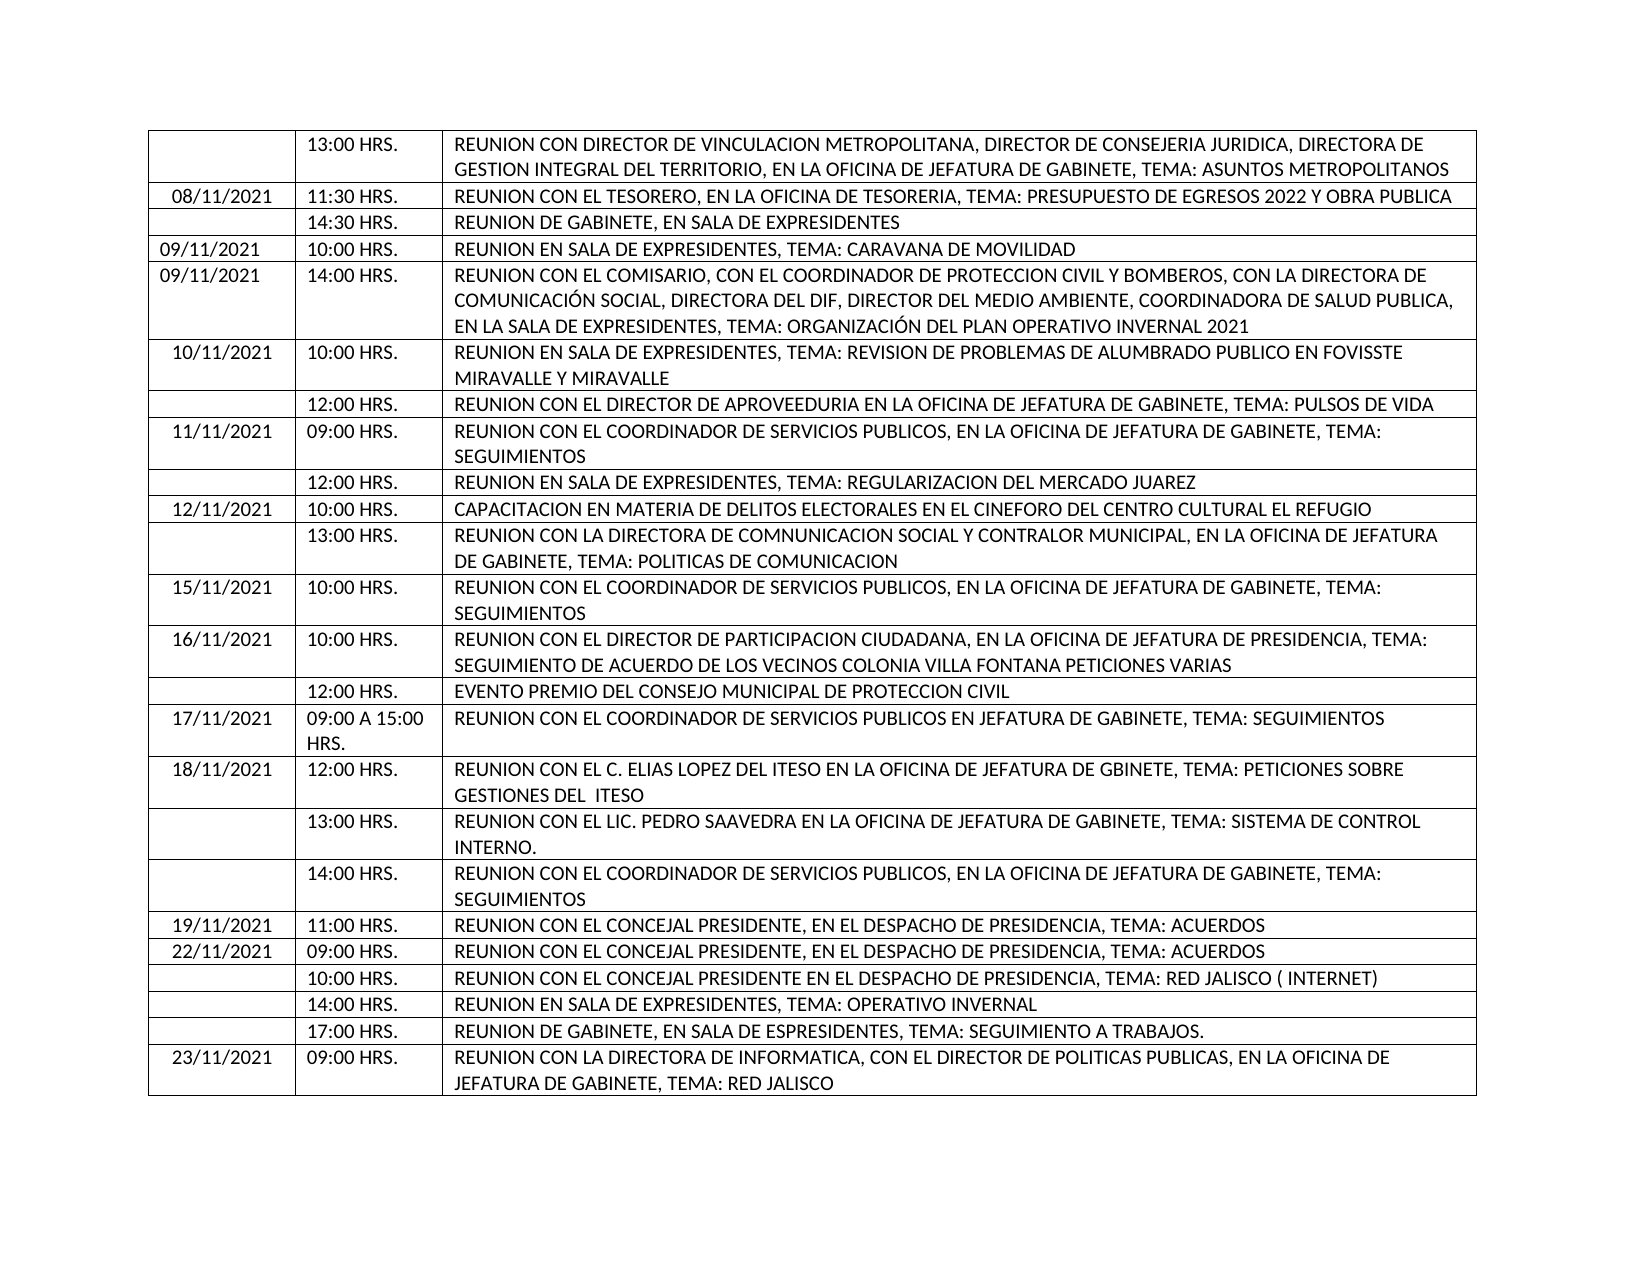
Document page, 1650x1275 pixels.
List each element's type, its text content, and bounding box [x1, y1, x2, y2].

table_cell 13:00 HRS. [296, 809, 442, 859]
table_cell REUNION CON EL CONCEJAL PRESIDENTE, EN EL DESPACHO DE PRESIDENCIA, TEMA: ACUERDOS [443, 912, 1476, 938]
table_cell REUNION EN SALA DE EXPRESIDENTES, TEMA: REGULARIZACION DEL MERCADO JUAREZ [443, 470, 1476, 495]
table_cell 10:00 HRS. [296, 496, 442, 522]
table_cell 12/11/2021 [149, 496, 295, 522]
table_cell 17:00 HRS. [296, 1018, 442, 1043]
table_cell 22/11/2021 [149, 939, 295, 964]
table_cell 19/11/2021 [149, 912, 295, 938]
table_cell 09:00 A 15:00 HRS. [296, 705, 442, 756]
table_cell [149, 860, 295, 911]
table_cell 13:00 HRS. [296, 131, 442, 182]
table_cell REUNION DE GABINETE, EN SALA DE EXPRESIDENTES [443, 209, 1476, 235]
table_cell 10:00 HRS. [296, 626, 442, 677]
table_cell 10:00 HRS. [296, 575, 442, 625]
table_cell REUNION EN SALA DE EXPRESIDENTES, TEMA: OPERATIVO INVERNAL [443, 992, 1476, 1017]
table_cell [149, 965, 295, 991]
table_cell REUNION CON EL CONCEJAL PRESIDENTE EN EL DESPACHO DE PRESIDENCIA, TEMA: RED JALISCO ( INTERNET) [443, 965, 1476, 991]
table_cell 11:30 HRS. [296, 183, 442, 208]
table_cell 14:00 HRS. [296, 262, 442, 338]
table_cell 17/11/2021 [149, 705, 295, 756]
table_cell 09:00 HRS. [296, 939, 442, 964]
table_cell [149, 1018, 295, 1043]
table_cell 12:00 HRS. [296, 391, 442, 417]
table_cell 11/11/2021 [149, 418, 295, 469]
table_cell REUNION EN SALA DE EXPRESIDENTES, TEMA: CARAVANA DE MOVILIDAD [443, 236, 1476, 261]
table_cell 10:00 HRS. [296, 236, 442, 261]
table_cell 13:00 HRS. [296, 523, 442, 573]
table_cell REUNION EN SALA DE EXPRESIDENTES, TEMA: REVISION DE PROBLEMAS DE ALUMBRADO PUBLICO EN FOVISSTE MIRAVALLE Y MIRAVALLE [443, 340, 1476, 390]
table_cell 18/11/2021 [149, 757, 295, 807]
table_cell 14:00 HRS. [296, 992, 442, 1017]
table_cell 14:30 HRS. [296, 209, 442, 235]
table_cell REUNION CON LA DIRECTORA DE INFORMATICA, CON EL DIRECTOR DE POLITICAS PUBLICAS, EN LA OFICINA DE JEFATURA DE GABINETE, TEMA: RED JALISCO [443, 1045, 1476, 1095]
table_cell EVENTO PREMIO DEL CONSEJO MUNICIPAL DE PROTECCION CIVIL [443, 678, 1476, 704]
table_cell 12:00 HRS. [296, 757, 442, 807]
table_cell REUNION CON EL COORDINADOR DE SERVICIOS PUBLICOS, EN LA OFICINA DE JEFATURA DE GABINETE, TEMA: SEGUIMIENTOS [443, 575, 1476, 625]
table_cell 09:00 HRS. [296, 1045, 442, 1095]
table_cell REUNION DE GABINETE, EN SALA DE ESPRESIDENTES, TEMA: SEGUIMIENTO A TRABAJOS. [443, 1018, 1476, 1043]
table_cell 11:00 HRS. [296, 912, 442, 938]
table_cell [149, 209, 295, 235]
table_cell 16/11/2021 [149, 626, 295, 677]
table_cell REUNION CON EL TESORERO, EN LA OFICINA DE TESORERIA, TEMA: PRESUPUESTO DE EGRESOS 2022 Y OBRA PUBLICA [443, 183, 1476, 208]
table_cell REUNION CON EL DIRECTOR DE PARTICIPACION CIUDADANA, EN LA OFICINA DE JEFATURA DE PRESIDENCIA, TEMA: SEGUIMIENTO DE ACUERDO DE LOS VECINOS COLONIA VILLA FONTANA PETICIONES VARIAS [443, 626, 1476, 677]
table_cell 12:00 HRS. [296, 470, 442, 495]
table_cell REUNION CON EL COMISARIO, CON EL COORDINADOR DE PROTECCION CIVIL Y BOMBEROS, CON LA DIRECTORA DE COMUNICACIÓN SOCIAL, DIRECTORA DEL DIF, DIRECTOR DEL MEDIO AMBIENTE, COORDINADORA DE SALUD PUBLICA, EN LA SALA DE EXPRESIDENTES, TEMA: ORGANIZACIÓN DEL PLAN OPERATIVO INVERNAL 2021 [443, 262, 1476, 338]
table_cell REUNION CON EL LIC. PEDRO SAAVEDRA EN LA OFICINA DE JEFATURA DE GABINETE, TEMA: SISTEMA DE CONTROL INTERNO. [443, 809, 1476, 859]
table_cell REUNION CON EL COORDINADOR DE SERVICIOS PUBLICOS, EN LA OFICINA DE JEFATURA DE GABINETE, TEMA: SEGUIMIENTOS [443, 860, 1476, 911]
table_cell [149, 470, 295, 495]
table_cell [149, 391, 295, 417]
table_cell 10:00 HRS. [296, 965, 442, 991]
table_cell CAPACITACION EN MATERIA DE DELITOS ELECTORALES EN EL CINEFORO DEL CENTRO CULTURAL EL REFUGIO [443, 496, 1476, 522]
table_cell 09/11/2021 [149, 262, 295, 338]
table_cell REUNION CON EL COORDINADOR DE SERVICIOS PUBLICOS, EN LA OFICINA DE JEFATURA DE GABINETE, TEMA: SEGUIMIENTOS [443, 418, 1476, 469]
table_cell 23/11/2021 [149, 1045, 295, 1095]
table_cell 15/11/2021 [149, 575, 295, 625]
table_cell REUNION CON EL DIRECTOR DE APROVEEDURIA EN LA OFICINA DE JEFATURA DE GABINETE, TEMA: PULSOS DE VIDA [443, 391, 1476, 417]
table_cell 10:00 HRS. [296, 340, 442, 390]
table_cell REUNION CON DIRECTOR DE VINCULACION METROPOLITANA, DIRECTOR DE CONSEJERIA JURIDICA, DIRECTORA DE GESTION INTEGRAL DEL TERRITORIO, EN LA OFICINA DE JEFATURA DE GABINETE, TEMA: ASUNTOS METROPOLITANOS [443, 131, 1476, 182]
table_cell 10/11/2021 [149, 340, 295, 390]
table_cell REUNION CON EL C. ELIAS LOPEZ DEL ITESO EN LA OFICINA DE JEFATURA DE GBINETE, TEMA: PETICIONES SOBRE GESTIONES DEL ITESO [443, 757, 1476, 807]
table_cell [149, 809, 295, 859]
table_cell 14:00 HRS. [296, 860, 442, 911]
table_cell REUNION CON EL COORDINADOR DE SERVICIOS PUBLICOS EN JEFATURA DE GABINETE, TEMA: SEGUIMIENTOS [443, 705, 1476, 756]
table_cell 09:00 HRS. [296, 418, 442, 469]
table_cell 12:00 HRS. [296, 678, 442, 704]
table_cell 09/11/2021 [149, 236, 295, 261]
table_cell [149, 678, 295, 704]
table_cell REUNION CON EL CONCEJAL PRESIDENTE, EN EL DESPACHO DE PRESIDENCIA, TEMA: ACUERDOS [443, 939, 1476, 964]
table_cell [149, 131, 295, 182]
table_cell 08/11/2021 [149, 183, 295, 208]
table_cell REUNION CON LA DIRECTORA DE COMNUNICACION SOCIAL Y CONTRALOR MUNICIPAL, EN LA OFICINA DE JEFATURA DE GABINETE, TEMA: POLITICAS DE COMUNICACION [443, 523, 1476, 573]
table_cell [149, 523, 295, 573]
table_cell [149, 992, 295, 1017]
